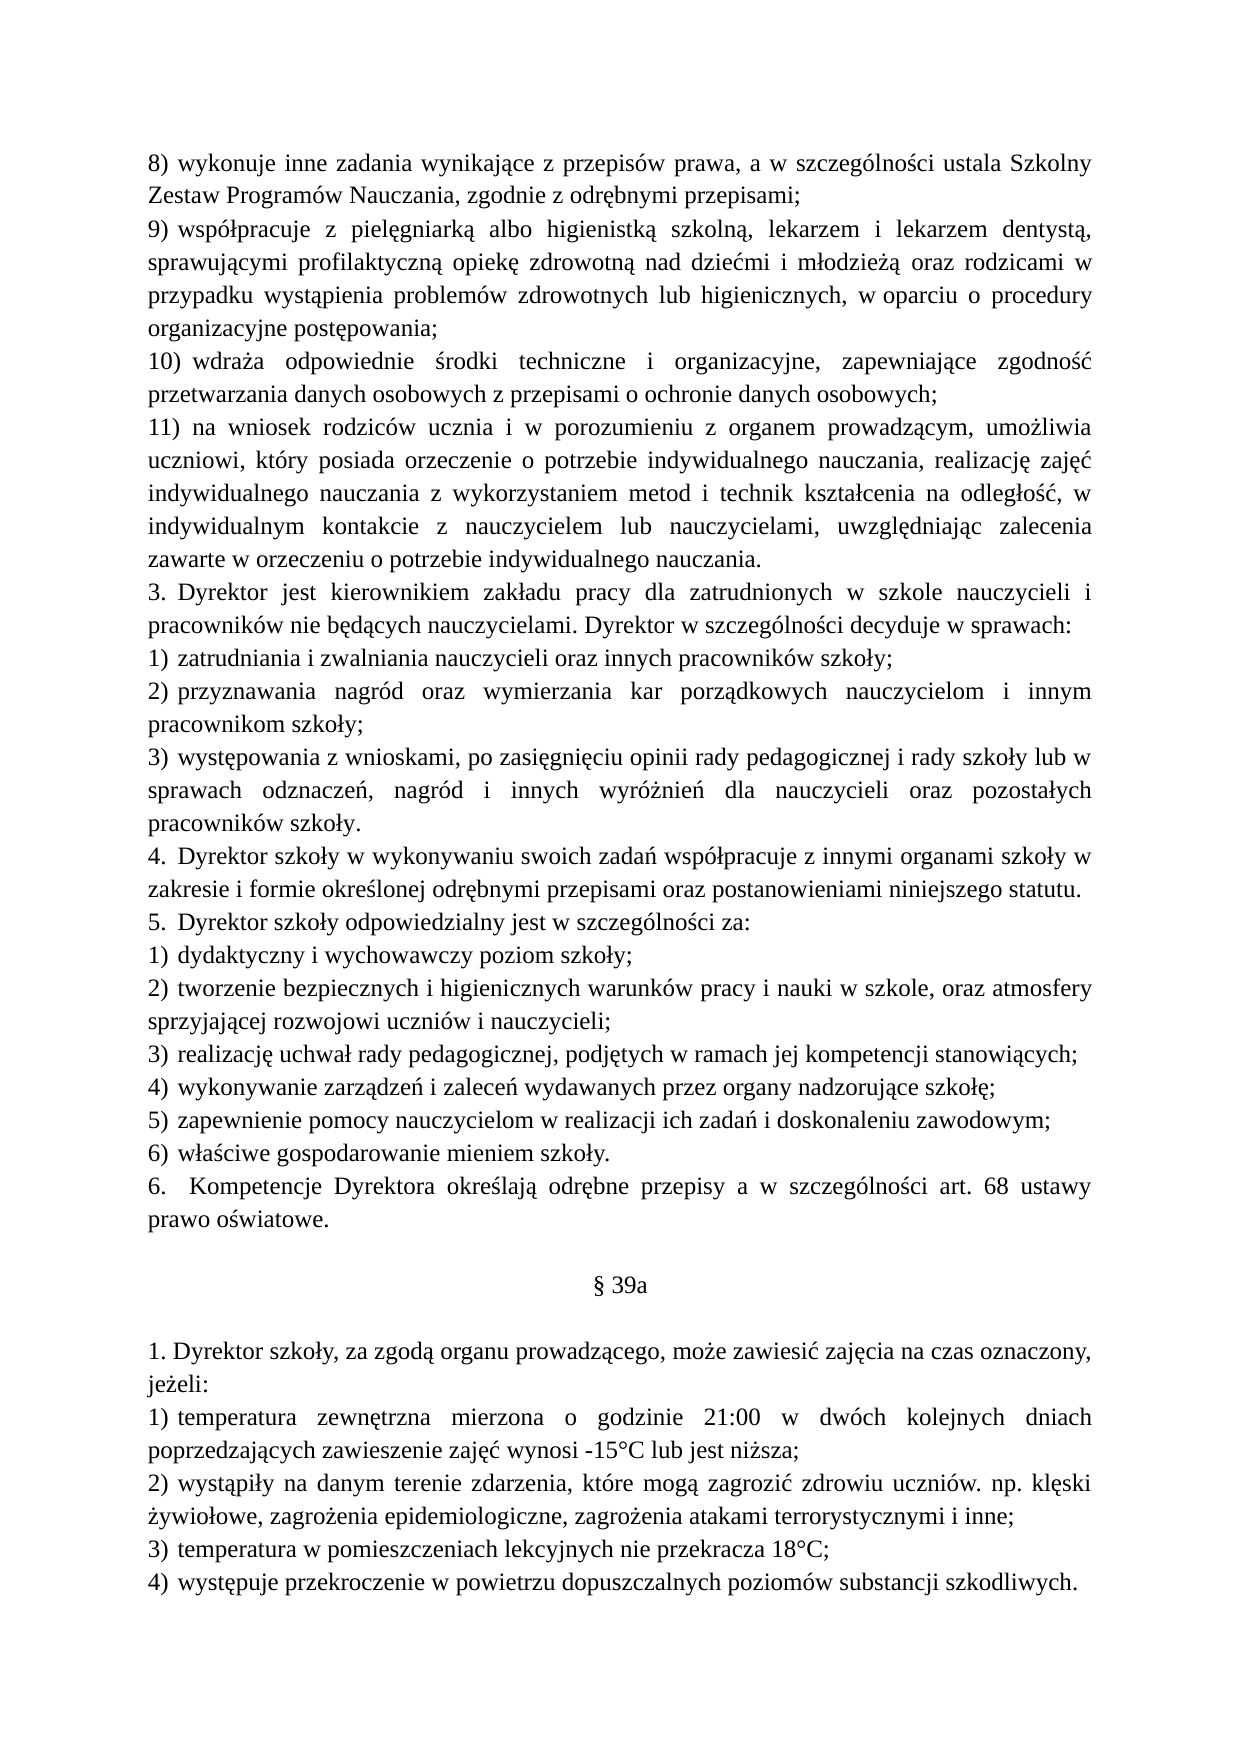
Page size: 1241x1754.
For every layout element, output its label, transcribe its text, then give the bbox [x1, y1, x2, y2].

list na wniosek rodziców ucznia i w porozumieniu z organem prowadzącym, umożliwia uczniowi, który posiada orzeczenie o potrzebie indywidualnego nauczania, realizację zajęć indywidualnego nauczania z wykorzystaniem metod i technik kształcenia na odległość, w indywidualnym kontakcie z nauczycielem lub nauczycielami, uwzględniając zalecenia zawarte w orzeczeniu o potrzebie indywidualnego nauczania. [148, 412, 1093, 573]
text 3) temperatura w pomieszczeniach lekcyjnych nie przekracza 18°C; [148, 1534, 1093, 1563]
text 2) wystąpiły na danym terenie zdarzenia, które mogą zagrozić zdrowiu uczniów. np. klęski żywiołowe, zagrożenia epidemiologiczne, zagrożenia atakami terrorystycznymi i inne; [148, 1468, 1093, 1530]
list Dyrektor jest kierownikiem zakładu pracy dla zatrudnionych w szkole nauczycieli i pracowników nie będących nauczycielami. Dyrektor w szczególności decyduje w sprawach: [148, 577, 1093, 639]
text § 39a [148, 1270, 1093, 1299]
list wdraża odpowiednie środki techniczne i organizacyjne, zapewniające zgodność przetwarzania danych osobowych z przepisami o ochronie danych osobowych; [148, 346, 1093, 407]
list występowania z wnioskami, po zasięgnięciu opinii rady pedagogicznej i rady szkoły lub w sprawach odznaczeń, nagród i innych wyróżnień dla nauczycieli oraz pozostałych pracowników szkoły. [148, 742, 1093, 837]
list realizację uchwał rady pedagogicznej, podjętych w ramach jej kompetencji stanowiących; [148, 1039, 1093, 1068]
list Dyrektor szkoły w wykonywaniu swoich zadań współpracuje z innymi organami szkoły w zakresie i formie określonej odrębnymi przepisami oraz postanowieniami niniejszego statutu. [148, 841, 1093, 903]
list zapewnienie pomocy nauczycielom w realizacji ich zadań i doskonaleniu zawodowym; [148, 1105, 1093, 1134]
list przyznawania nagród oraz wymierzania kar porządkowych nauczycielom i innym pracownikom szkoły; [148, 676, 1093, 738]
text 1. Dyrektor szkoły, za zgodą organu prowadzącego, może zawiesić zajęcia na czas oznaczony, jeżeli: [148, 1336, 1093, 1398]
list wykonywanie zarządzeń i zaleceń wydawanych przez organy nadzorujące szkołę; [148, 1072, 1093, 1101]
list Kompetencje Dyrektora określają odrębne przepisy a w szczególności art. 68 ustawy prawo oświatowe. [148, 1171, 1093, 1233]
list właściwe gospodarowanie mieniem szkoły. [148, 1138, 1093, 1167]
text 4) występuje przekroczenie w powietrzu dopuszczalnych poziomów substancji szkodliwych. [148, 1567, 1093, 1596]
list współpracuje z pielęgniarką albo higienistką szkolną, lekarzem i lekarzem dentystą, sprawującymi profilaktyczną opiekę zdrowotną nad dziećmi i młodzieżą oraz rodzicami w przypadku wystąpienia problemów zdrowotnych lub higienicznych, w oparciu o procedury organizacyjne postępowania; [148, 214, 1093, 341]
list tworzenie bezpiecznych i higienicznych warunków pracy i nauki w szkole, oraz atmosfery sprzyjającej rozwojowi uczniów i nauczycieli; [148, 973, 1093, 1035]
text 1) temperatura zewnętrzna mierzona o godzinie 21:00 w dwóch kolejnych dniach poprzedzających zawieszenie zajęć wynosi -15°C lub jest niższa; [148, 1402, 1093, 1464]
list dydaktyczny i wychowawczy poziom szkoły; [148, 940, 1093, 969]
list zatrudniania i zwalniania nauczycieli oraz innych pracowników szkoły; [148, 643, 1093, 672]
list wykonuje inne zadania wynikające z przepisów prawa, a w szczególności ustala Szkolny Zestaw Programów Nauczania, zgodnie z odrębnymi przepisami; [148, 148, 1093, 209]
list Dyrektor szkoły odpowiedzialny jest w szczególności za: [148, 907, 1093, 936]
